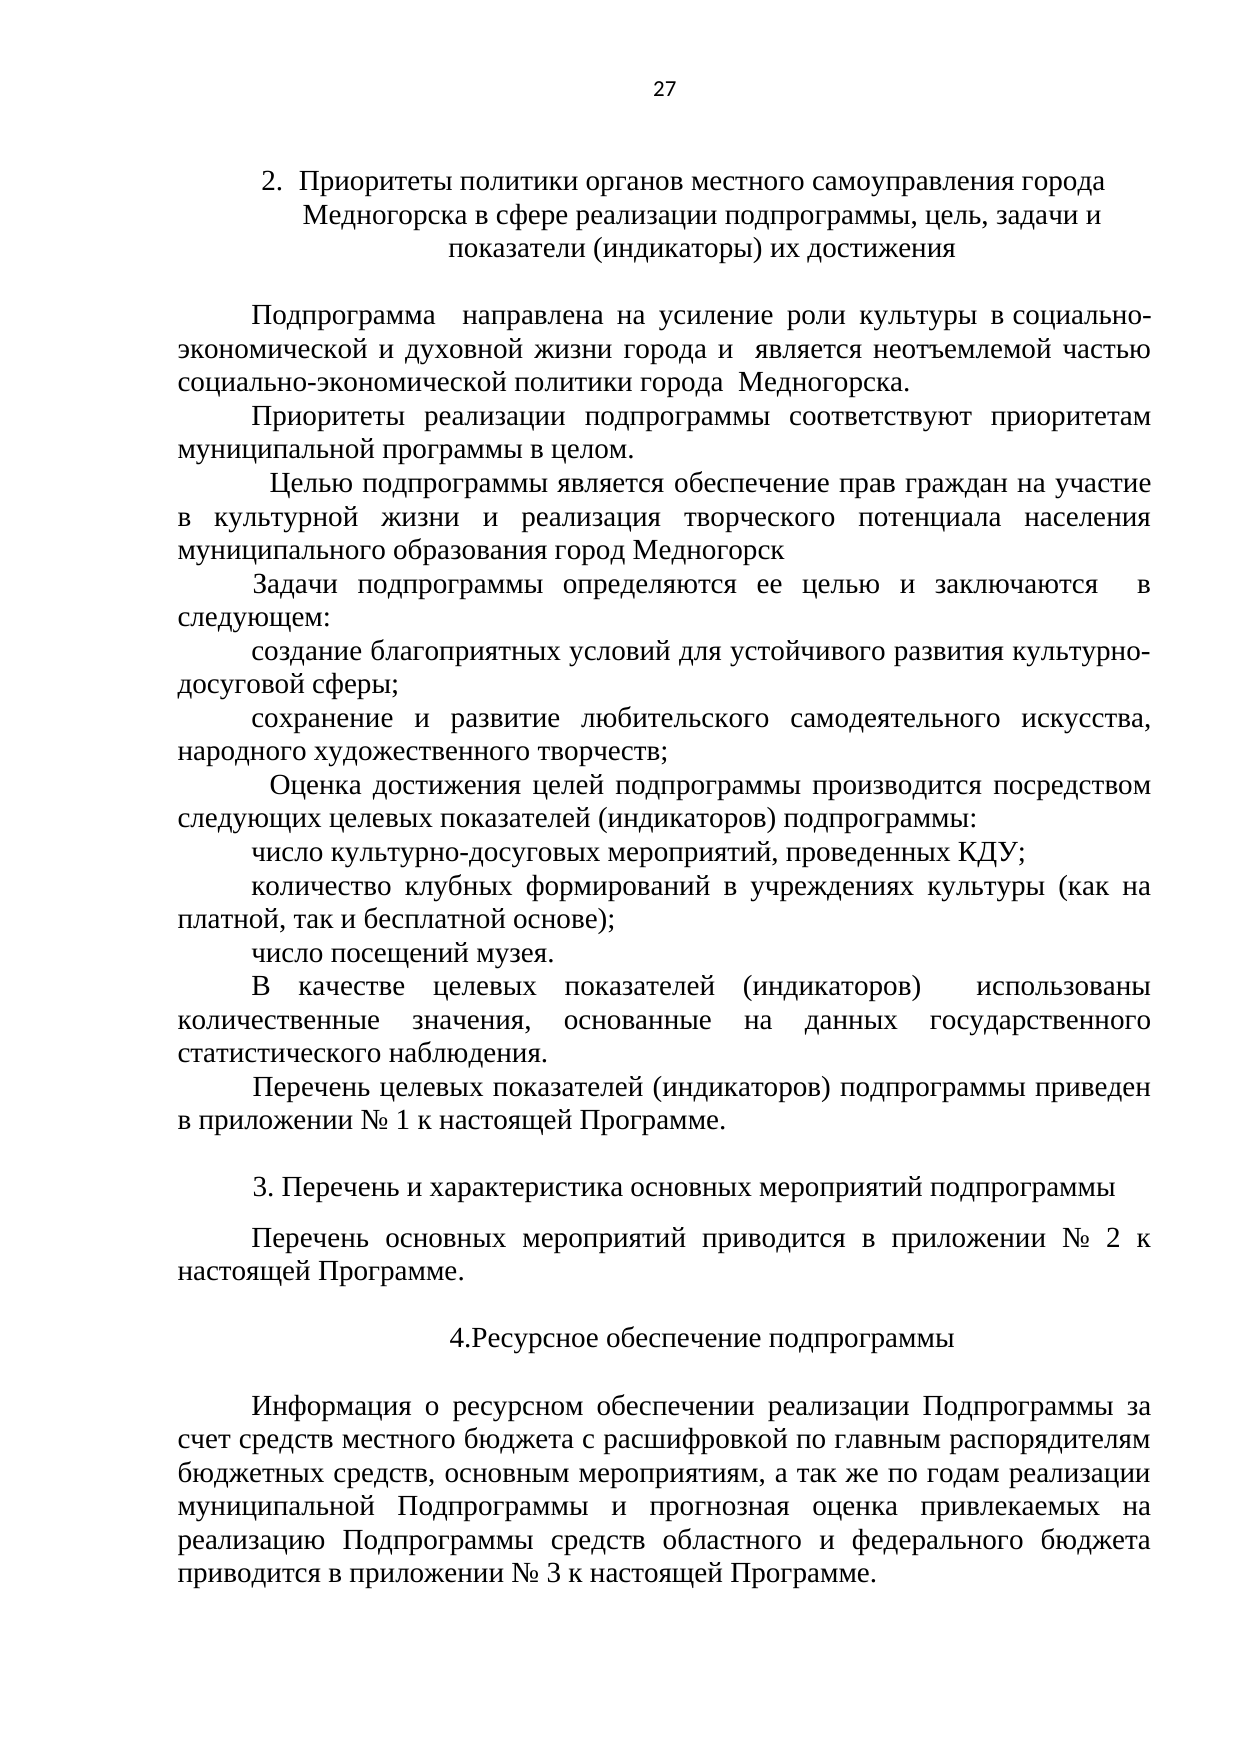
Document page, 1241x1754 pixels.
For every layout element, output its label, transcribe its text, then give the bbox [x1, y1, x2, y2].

text Перечень целевых показателей (индикаторов) подпрограммы приведен в приложении № 1 к настоящей Программе. [177, 1069, 1152, 1136]
text число культурно-досуговых мероприятий, проведенных КДУ; [177, 834, 1152, 868]
text 3. Перечень и характеристика основных мероприятий подпрограммы [252, 1169, 1152, 1203]
text Перечень основных мероприятий приводится в приложении № 2 к настоящей Программе. [177, 1220, 1152, 1287]
text Целью подпрограммы является обеспечение прав граждан на участие в культурной жизни и реализация творческого потенциала населения муниципального образования город Медногорск [177, 465, 1152, 566]
text число посещений музея. [177, 935, 1152, 968]
text количество клубных формирований в учреждениях культуры (как на платной, так и бесплатной основе); [177, 868, 1152, 935]
text сохранение и развитие любительского самодеятельного искусства, народного художественного творчеств; [177, 700, 1152, 767]
text Приоритеты реализации подпрограммы соответствуют приоритетам муниципальной программы в целом. [177, 398, 1152, 465]
list 4.Ресурсное обеспечение подпрограммы [252, 1321, 1152, 1354]
text Медногорска в сфере реализации подпрограммы, цель, задачи и показатели (индикаторы) их достижения [252, 197, 1152, 264]
text В качестве целевых показателей (индикаторов) использованы количественные значения, основанные на данных государственного статистического наблюдения. [177, 968, 1152, 1069]
text Задачи подпрограммы определяются ее целью и заключаются в следующем: [177, 566, 1152, 633]
text Информация о ресурсном обеспечении реализации Подпрограммы за счет средств местного бюджета с расшифровкой по главным распорядителям бюджетных средств, основным мероприятиям, а так же по годам реализации муниципальной Подпрограммы и прогнозная оценка привлекаемых на реализацию Подпрограммы средств областного и федерального бюджета приводится в приложении № 3 к настоящей Программе. [177, 1388, 1152, 1589]
text создание благоприятных условий для устойчивого развития культурно-досуговой сферы; [177, 633, 1152, 700]
text Подпрограмма направлена на усиление роли культуры в социально-экономической и духовной жизни города и является неотъемлемой частью социально-экономической политики города Медногорска. [177, 297, 1152, 398]
list Приоритеты политики органов местного самоуправления города [215, 163, 1152, 197]
text Оценка достижения целей подпрограммы производится посредством следующих целевых показателей (индикаторов) подпрограммы: [177, 767, 1152, 834]
